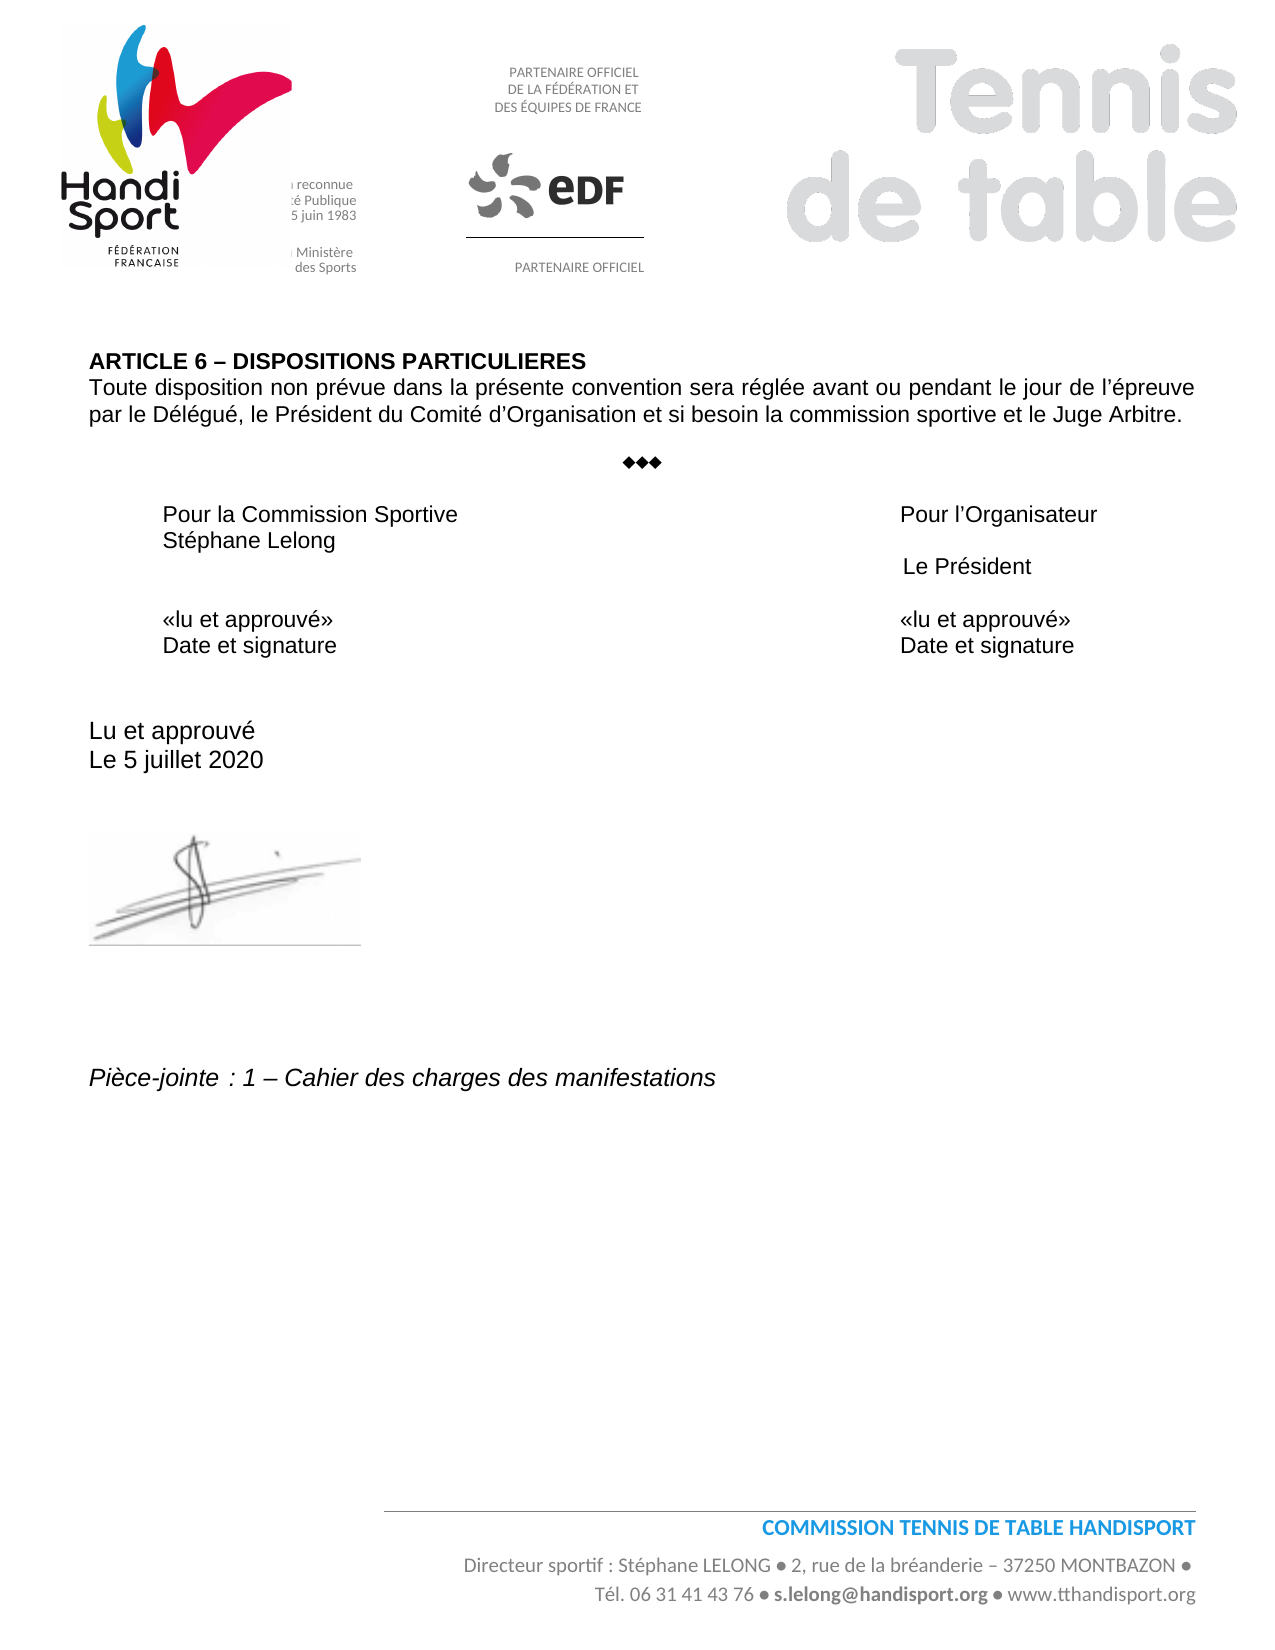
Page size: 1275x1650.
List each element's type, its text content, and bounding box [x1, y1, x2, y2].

text Le 5 juillet 2020 [89, 745, 1196, 774]
text Toute disposition non prévue dans la présente convention sera réglée avant ou pendant le jour de l’épreuve par le Délégué, le Président du Comité d’Organisation et si besoin la commission sportive et le Juge Arbitre. [89, 374, 1196, 427]
picture [60, 25, 292, 266]
text ARTICLE 6 – DISPOSITIONS PARTICULIERES [89, 348, 1196, 374]
text Date et signature Date et signature [89, 632, 1196, 659]
text Le Président [89, 553, 1196, 580]
text Lu et approuvé [89, 716, 1196, 745]
text Stéphane Lelong [89, 527, 1196, 553]
picture [88, 831, 361, 948]
picture [781, 39, 1244, 244]
text Pièce-jointe : 1 – Cahier des charges des manifestations [89, 1063, 1196, 1092]
text Pour la Commission Sportive Pour l’Organisateur [89, 501, 1196, 527]
text «lu et approuvé» «lu et approuvé» [89, 606, 1196, 632]
